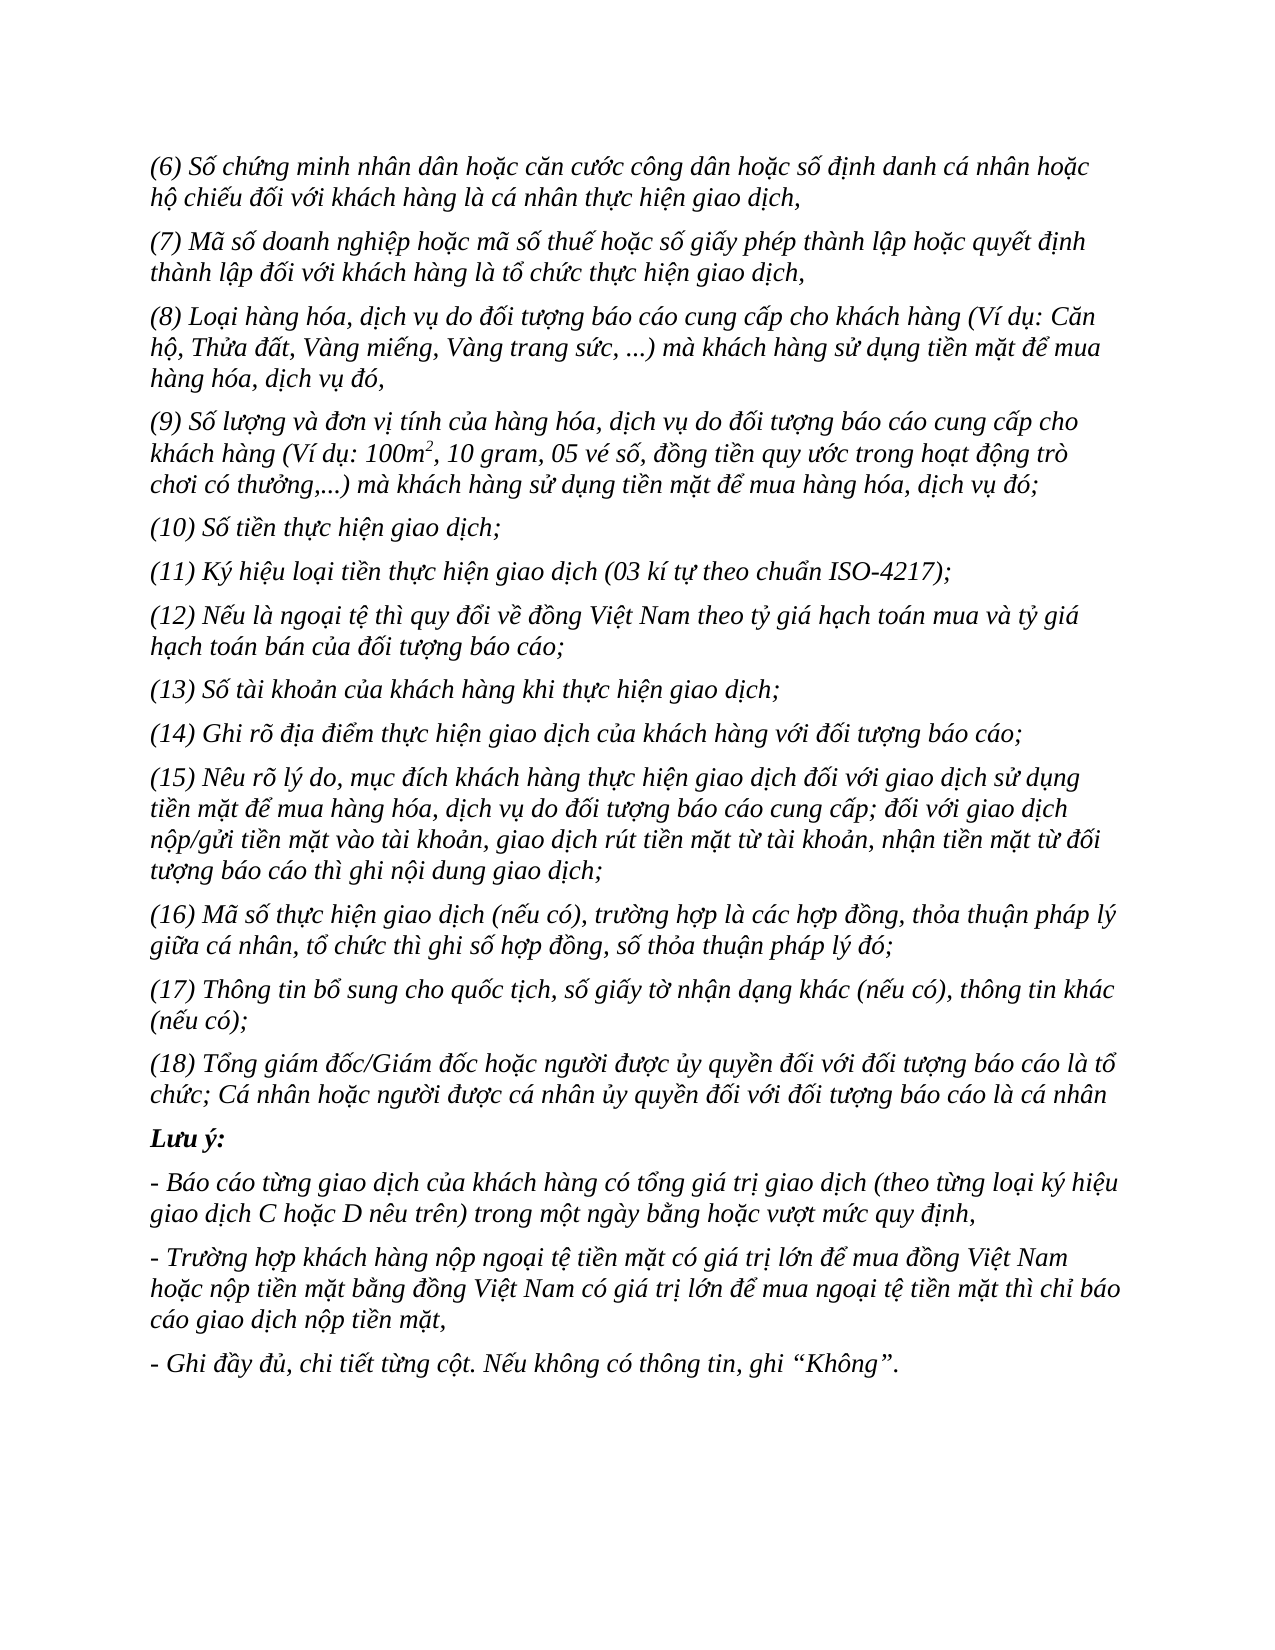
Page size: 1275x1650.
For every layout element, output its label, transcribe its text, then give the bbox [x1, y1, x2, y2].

text - Trường hợp khách hàng nộp ngoại tệ tiền mặt có giá trị lớn để mua đồng Việt Nam hoặc nộp tiền mặt bằng đồng Việt Nam có giá trị lớn để mua ngoại tệ tiền mặt thì chỉ báo cáo giao dịch nộp tiền mặt, [150, 1241, 1125, 1334]
text (11) Ký hiệu loại tiền thực hiện giao dịch (03 kí tự theo chuẩn ISO-4217); [150, 555, 1125, 586]
text (8) Loại hàng hóa, dịch vụ do đối tượng báo cáo cung cấp cho khách hàng (Ví dụ: Căn hộ, Thửa đất, Vàng miếng, Vàng trang sức, ...) mà khách hàng sử dụng tiền mặt để mua hàng hóa, dịch vụ đó, [150, 299, 1125, 393]
text - Báo cáo từng giao dịch của khách hàng có tổng giá trị giao dịch (theo từng loại ký hiệu giao dịch C hoặc D nêu trên) trong một ngày bằng hoặc vượt mức quy định, [150, 1166, 1125, 1228]
text (13) Số tài khoản của khách hàng khi thực hiện giao dịch; [150, 673, 1125, 705]
text (10) Số tiền thực hiện giao dịch; [150, 511, 1125, 543]
text (15) Nêu rõ lý do, mục đích khách hàng thực hiện giao dịch đối với giao dịch sử dụng tiền mặt để mua hàng hóa, dịch vụ do đối tượng báo cáo cung cấp; đối với giao dịch nộp/gửi tiền mặt vào tài khoản, giao dịch rút tiền mặt từ tài khoản, nhận tiền mặt từ đối tượng báo cáo thì ghi nội dung giao dịch; [150, 761, 1125, 885]
text (12) Nếu là ngoại tệ thì quy đổi về đồng Việt Nam theo tỷ giá hạch toán mua và tỷ giá hạch toán bán của đối tượng báo cáo; [150, 599, 1125, 661]
text (14) Ghi rõ địa điểm thực hiện giao dịch của khách hàng với đối tượng báo cáo; [150, 717, 1125, 748]
text (9) Số lượng và đơn vị tính của hàng hóa, dịch vụ do đối tượng báo cáo cung cấp cho khách hàng (Ví dụ: 100m2, 10 gram, 05 vé số, đồng tiền quy ước trong hoạt động trò chơi có thưởng,...) mà khách hàng sử dụng tiền mặt để mua hàng hóa, dịch vụ đó; [150, 406, 1125, 499]
text (6) Số chứng minh nhân dân hoặc căn cước công dân hoặc số định danh cá nhân hoặc hộ chiếu đối với khách hàng là cá nhân thực hiện giao dịch, [150, 150, 1125, 212]
text (17) Thông tin bổ sung cho quốc tịch, số giấy tờ nhận dạng khác (nếu có), thông tin khác (nếu có); [150, 973, 1125, 1035]
text (7) Mã số doanh nghiệp hoặc mã số thuế hoặc số giấy phép thành lập hoặc quyết định thành lập đối với khách hàng là tổ chức thực hiện giao dịch, [150, 225, 1125, 287]
text - Ghi đầy đủ, chi tiết từng cột. Nếu không có thông tin, ghi “Không”. [150, 1347, 1125, 1378]
text Lưu ý: [150, 1122, 1125, 1153]
text (18) Tổng giám đốc/Giám đốc hoặc người được ủy quyền đối với đối tượng báo cáo là tổ chức; Cá nhân hoặc người được cá nhân ủy quyền đối với đối tượng báo cáo là cá nhân [150, 1047, 1125, 1110]
text (16) Mã số thực hiện giao dịch (nếu có), trường hợp là các hợp đồng, thỏa thuận pháp lý giữa cá nhân, tổ chức thì ghi số hợp đồng, số thỏa thuận pháp lý đó; [150, 898, 1125, 960]
